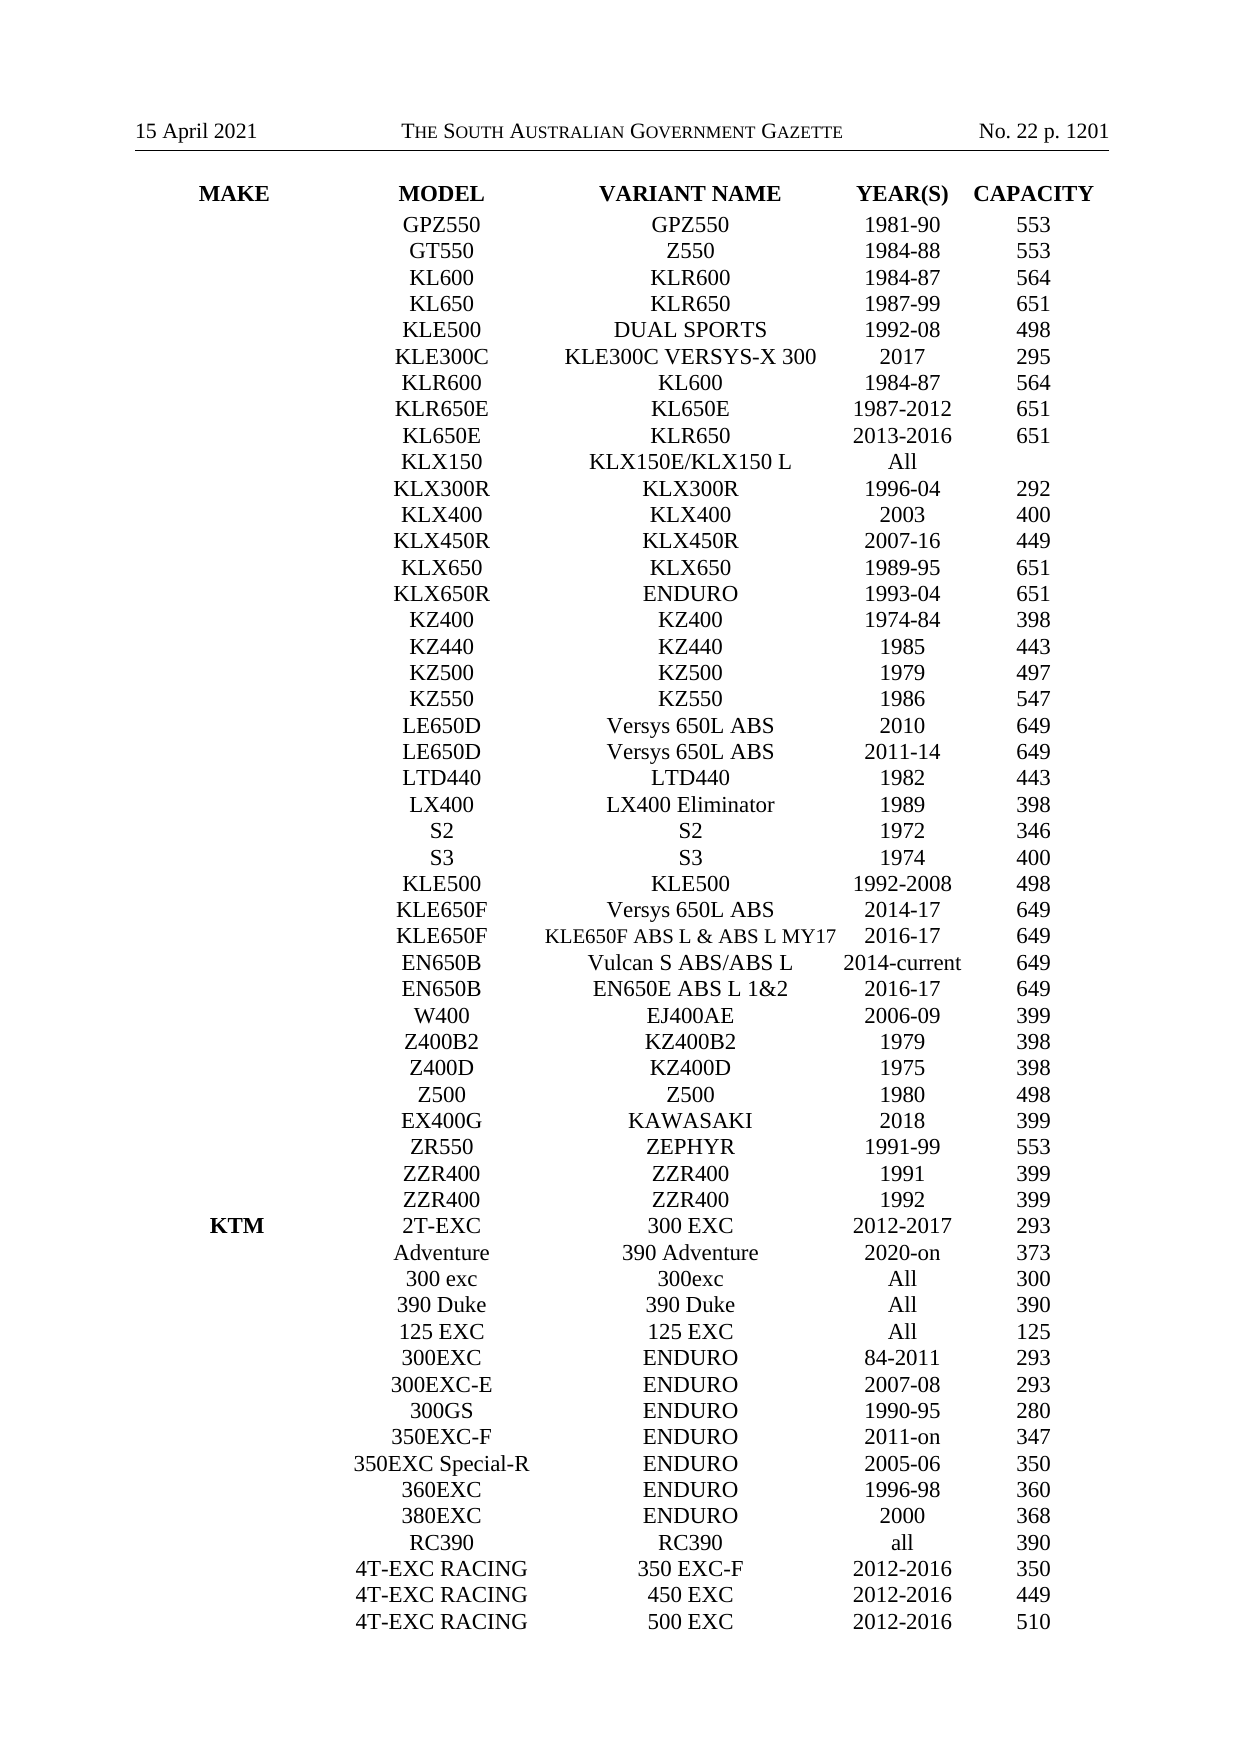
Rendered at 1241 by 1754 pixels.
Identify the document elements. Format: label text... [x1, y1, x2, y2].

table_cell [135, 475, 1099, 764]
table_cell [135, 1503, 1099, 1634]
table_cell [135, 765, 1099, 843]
table_header VARIANT NAME [544, 176, 837, 211]
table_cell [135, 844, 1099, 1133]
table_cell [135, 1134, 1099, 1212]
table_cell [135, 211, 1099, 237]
table_header MODEL [339, 176, 544, 211]
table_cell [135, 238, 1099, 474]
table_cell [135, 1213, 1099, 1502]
table_header MAKE [135, 176, 339, 211]
table_header CAPACITY [968, 176, 1099, 211]
table_header YEAR(S) [837, 176, 968, 211]
